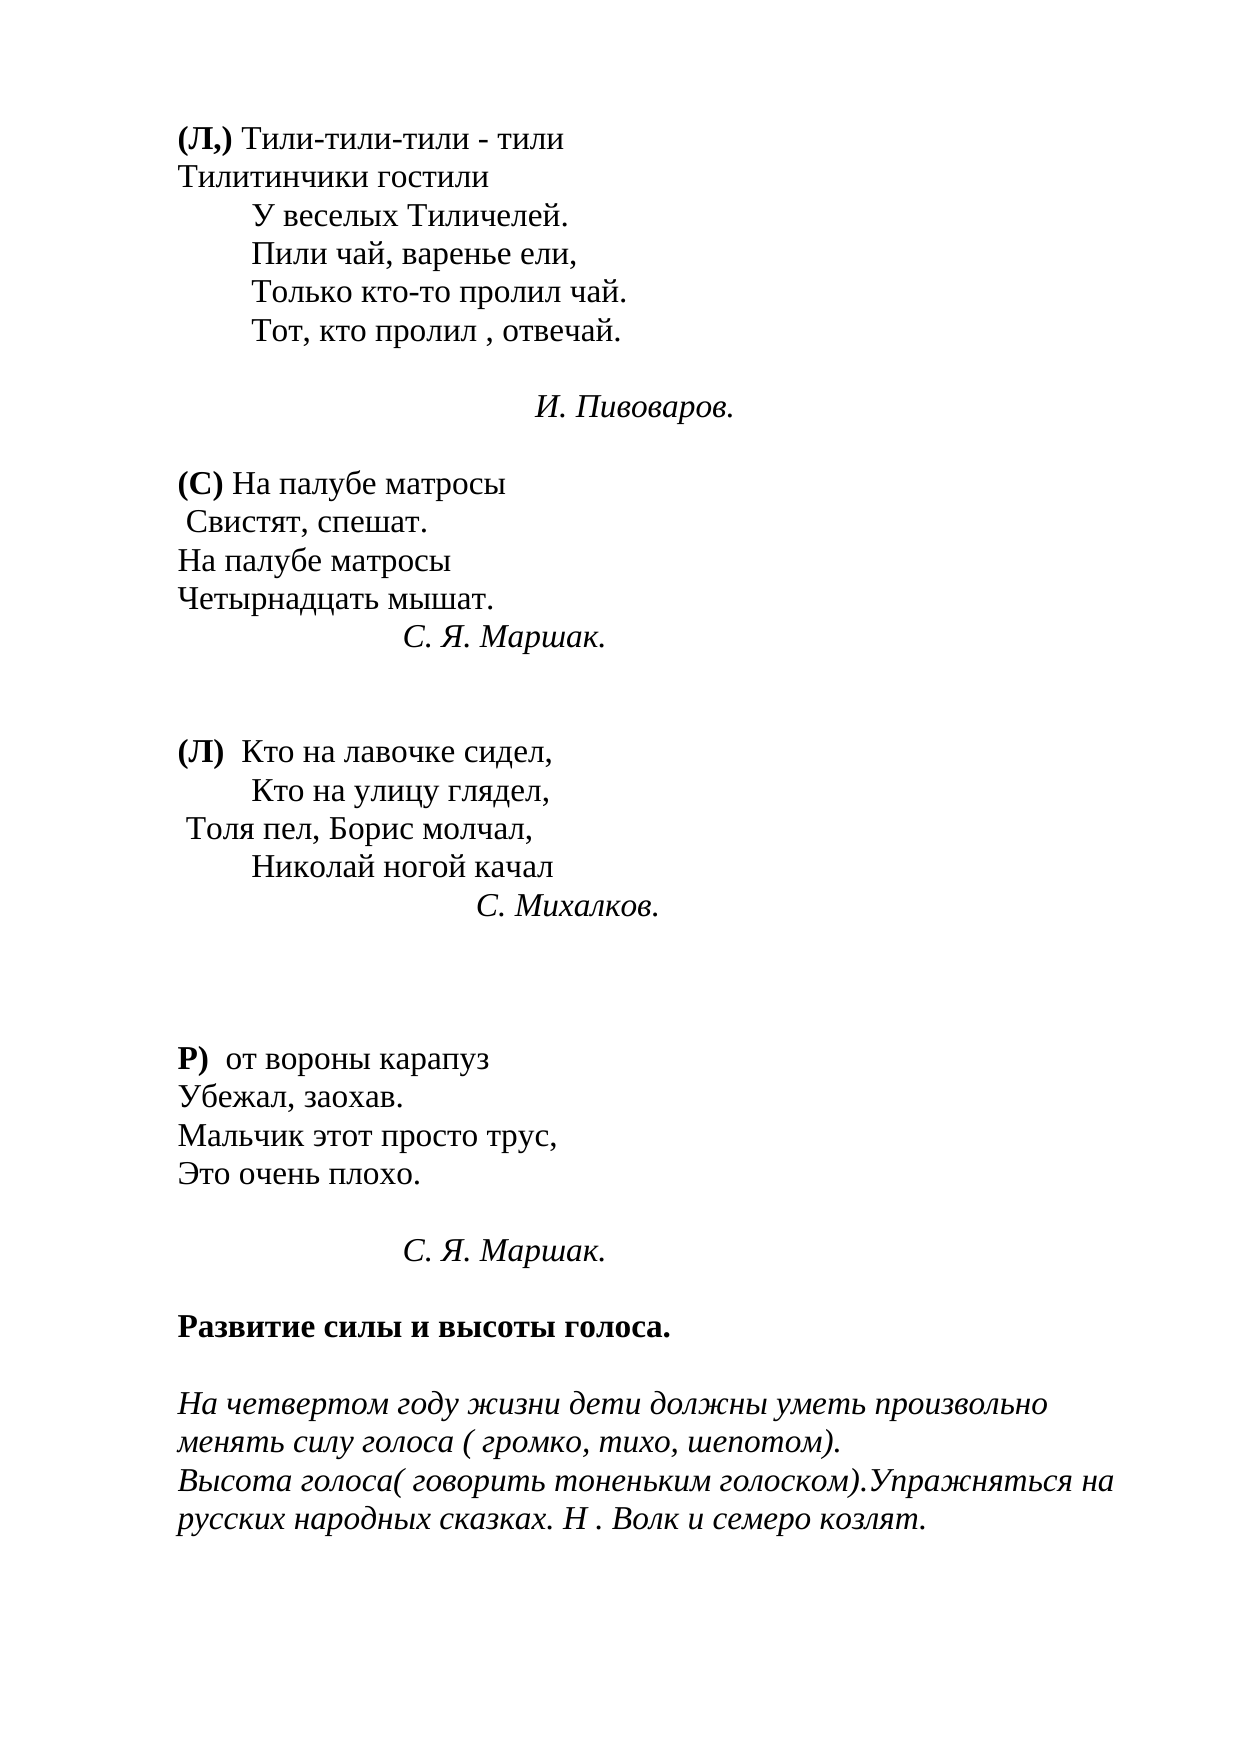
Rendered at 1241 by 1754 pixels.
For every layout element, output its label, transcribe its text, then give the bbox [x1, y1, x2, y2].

text Свистят, спешат. [177, 501, 1152, 540]
text Развитие силы и высоты голоса. [177, 1306, 1152, 1345]
text Четырнадцать мышат. [177, 578, 1152, 616]
text (Л,) Тили-тили-тили - тили [177, 118, 1152, 156]
text Тилитинчики гостили [177, 156, 1152, 195]
text На палубе матросы [177, 540, 1152, 578]
text (Л) Кто на лавочке сидел, [177, 731, 1152, 770]
text Мальчик этот просто трус, [177, 1115, 1152, 1153]
text И. Пивоваров. [177, 386, 1152, 425]
text Р) от вороны карапуз [177, 1038, 1152, 1076]
text Высота голоса( говорить тоненьким голоском).Упражняться на русских народных сказках. Н . Волк и семеро козлят. [177, 1460, 1152, 1536]
text Пили чай, варенье ели, [177, 233, 1152, 271]
text С. Я. Маршак. [177, 616, 1152, 655]
text Тот, кто пролил , отвечай. [177, 310, 1152, 348]
text На четвертом году жизни дети должны уметь произвольно менять силу голоса ( громко, тихо, шепотом). [177, 1383, 1152, 1460]
text У веселых Тиличелей. [177, 195, 1152, 233]
text С. Я. Маршак. [177, 1230, 1152, 1268]
text (С) На палубе матросы [177, 463, 1152, 501]
text Убежал, заохав. [177, 1076, 1152, 1115]
text Это очень плохо. [177, 1153, 1152, 1191]
text Толя пел, Борис молчал, [177, 808, 1152, 846]
text Кто на улицу глядел, [177, 770, 1152, 808]
text Только кто-то пролил чай. [177, 271, 1152, 310]
text Николай ногой качал [177, 846, 1152, 885]
text С. Михалков. [177, 885, 1152, 923]
